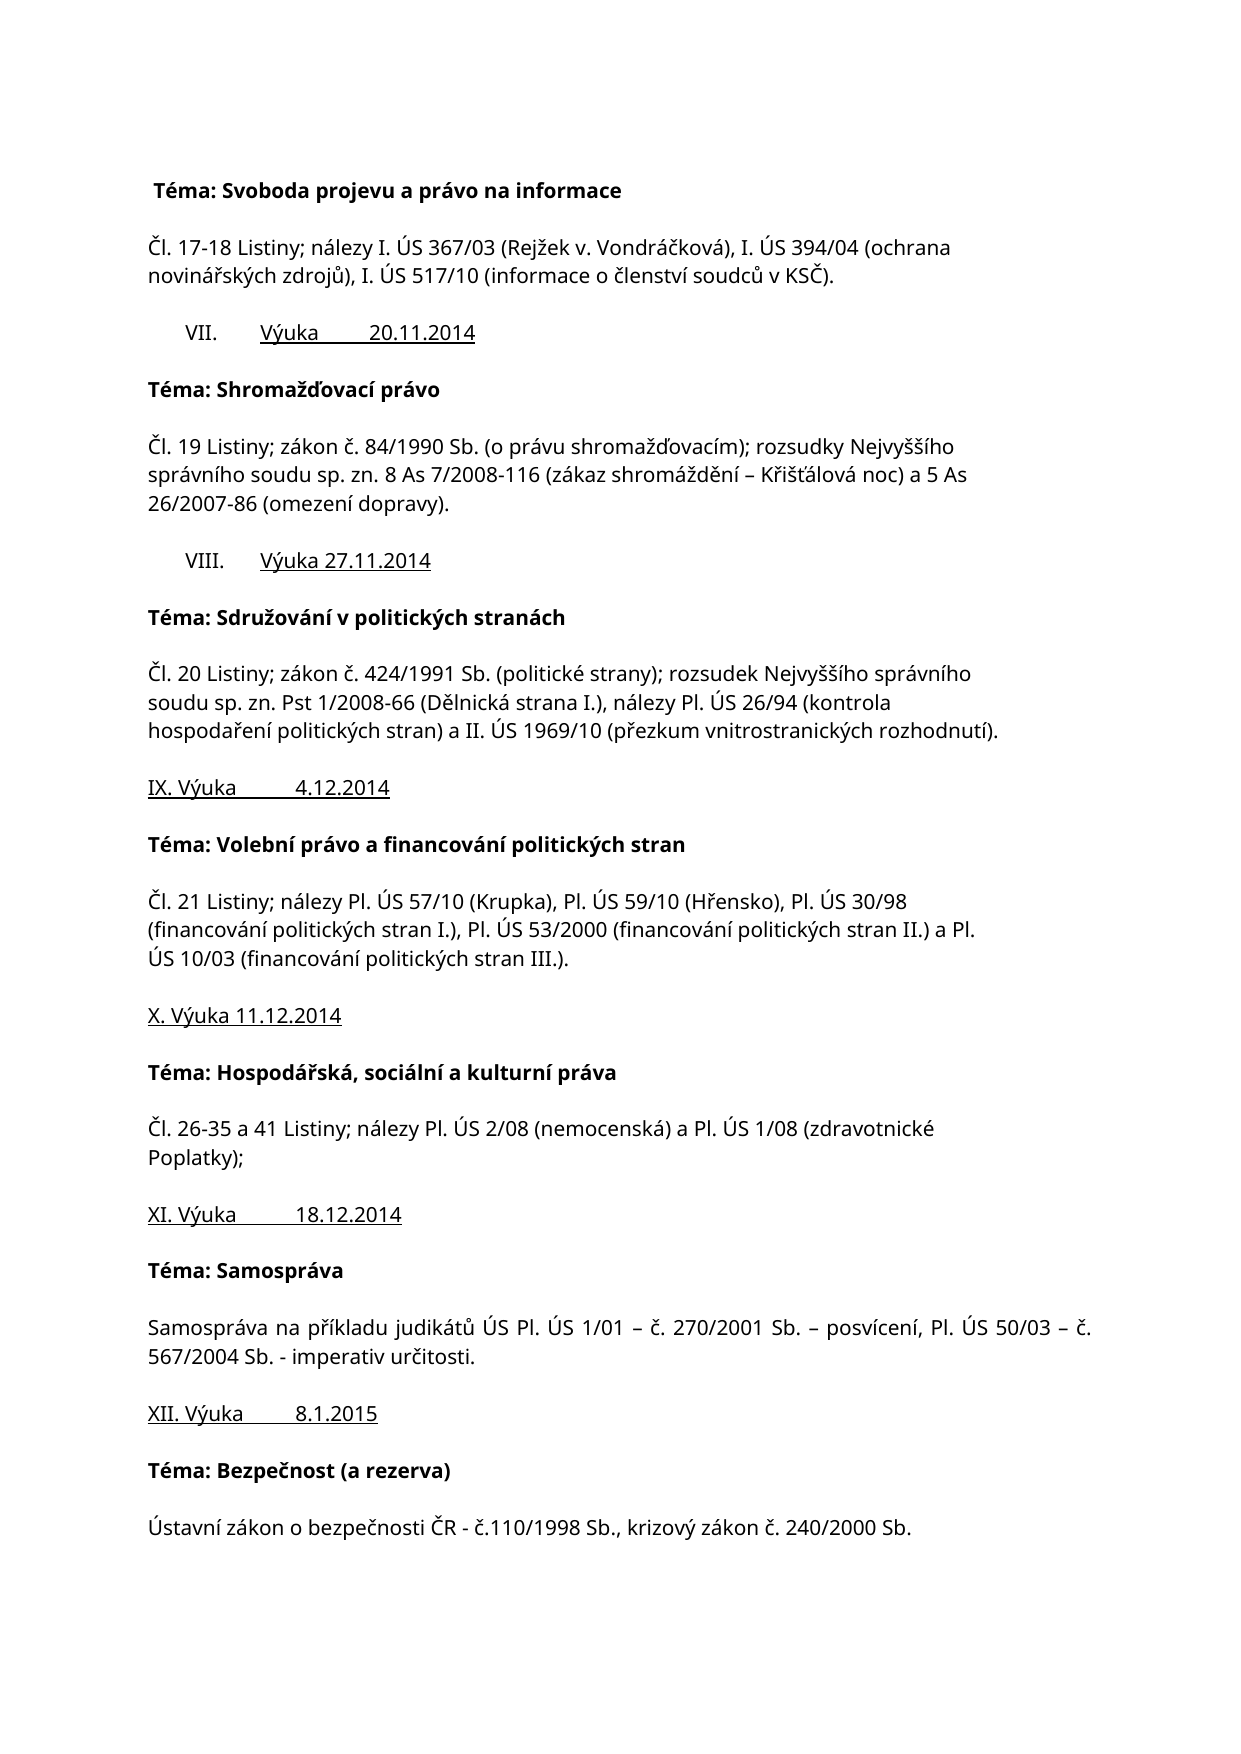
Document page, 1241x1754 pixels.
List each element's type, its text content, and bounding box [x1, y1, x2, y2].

text Čl. 26-35 a 41 Listiny; nálezy Pl. ÚS 2/08 (nemocenská) a Pl. ÚS 1/08 (zdravotnické [148, 1114, 1093, 1143]
text XI. Výuka 18.12.2014 [148, 1200, 1093, 1228]
text novinářských zdrojů), I. ÚS 517/10 (informace o členství soudců v KSČ). [148, 261, 1093, 290]
text Ústavní zákon o bezpečnosti ČR - č.110/1998 Sb., krizový zákon č. 240/2000 Sb. [148, 1513, 1093, 1541]
text X. Výuka 11.12.2014 [148, 1001, 1093, 1029]
text IX. Výuka 4.12.2014 [148, 773, 1093, 802]
text Čl. 21 Listiny; nálezy Pl. ÚS 57/10 (Krupka), Pl. ÚS 59/10 (Hřensko), Pl. ÚS 30/98 [148, 887, 1093, 915]
text Poplatky); [148, 1143, 1093, 1171]
text Téma: Shromažďovací právo [148, 375, 1093, 403]
text hospodaření politických stran) a II. ÚS 1969/10 (přezkum vnitrostranických rozhodnutí). [148, 716, 1093, 745]
text XII. Výuka 8.1.2015 [148, 1399, 1093, 1427]
text ÚS 10/03 (financování politických stran III.). [148, 944, 1093, 972]
text Téma: Samospráva [148, 1257, 1093, 1285]
list Výuka 20.11.2014 [185, 318, 1093, 347]
text Téma: Volební právo a financování politických stran [148, 830, 1093, 858]
text Téma: Hospodářská, sociální a kulturní práva [148, 1058, 1093, 1086]
text Čl. 17-18 Listiny; nálezy I. ÚS 367/03 (Rejžek v. Vondráčková), I. ÚS 394/04 (ochrana [148, 233, 1093, 261]
text Čl. 19 Listiny; zákon č. 84/1990 Sb. (o právu shromažďovacím); rozsudky Nejvyššího [148, 432, 1093, 460]
text Téma: Svoboda projevu a právo na informace [148, 176, 1093, 204]
text správního soudu sp. zn. 8 As 7/2008-116 (zákaz shromáždění – Křišťálová noc) a 5 As [148, 460, 1093, 489]
text Téma: Bezpečnost (a rezerva) [148, 1456, 1093, 1484]
text Téma: Sdružování v politických stranách [148, 603, 1093, 631]
text soudu sp. zn. Pst 1/2008-66 (Dělnická strana I.), nálezy Pl. ÚS 26/94 (kontrola [148, 688, 1093, 716]
list Výuka 27.11.2014 [185, 546, 1093, 574]
text 26/2007-86 (omezení dopravy). [148, 489, 1093, 517]
text Samospráva na příkladu judikátů ÚS Pl. ÚS 1/01 – č. 270/2001 Sb. – posvícení, Pl. ÚS 50/03 – č. 567/2004 Sb. - imperativ určitosti. [148, 1313, 1093, 1370]
text (financování politických stran I.), Pl. ÚS 53/2000 (financování politických stran II.) a Pl. [148, 915, 1093, 944]
text Čl. 20 Listiny; zákon č. 424/1991 Sb. (politické strany); rozsudek Nejvyššího správního [148, 659, 1093, 688]
